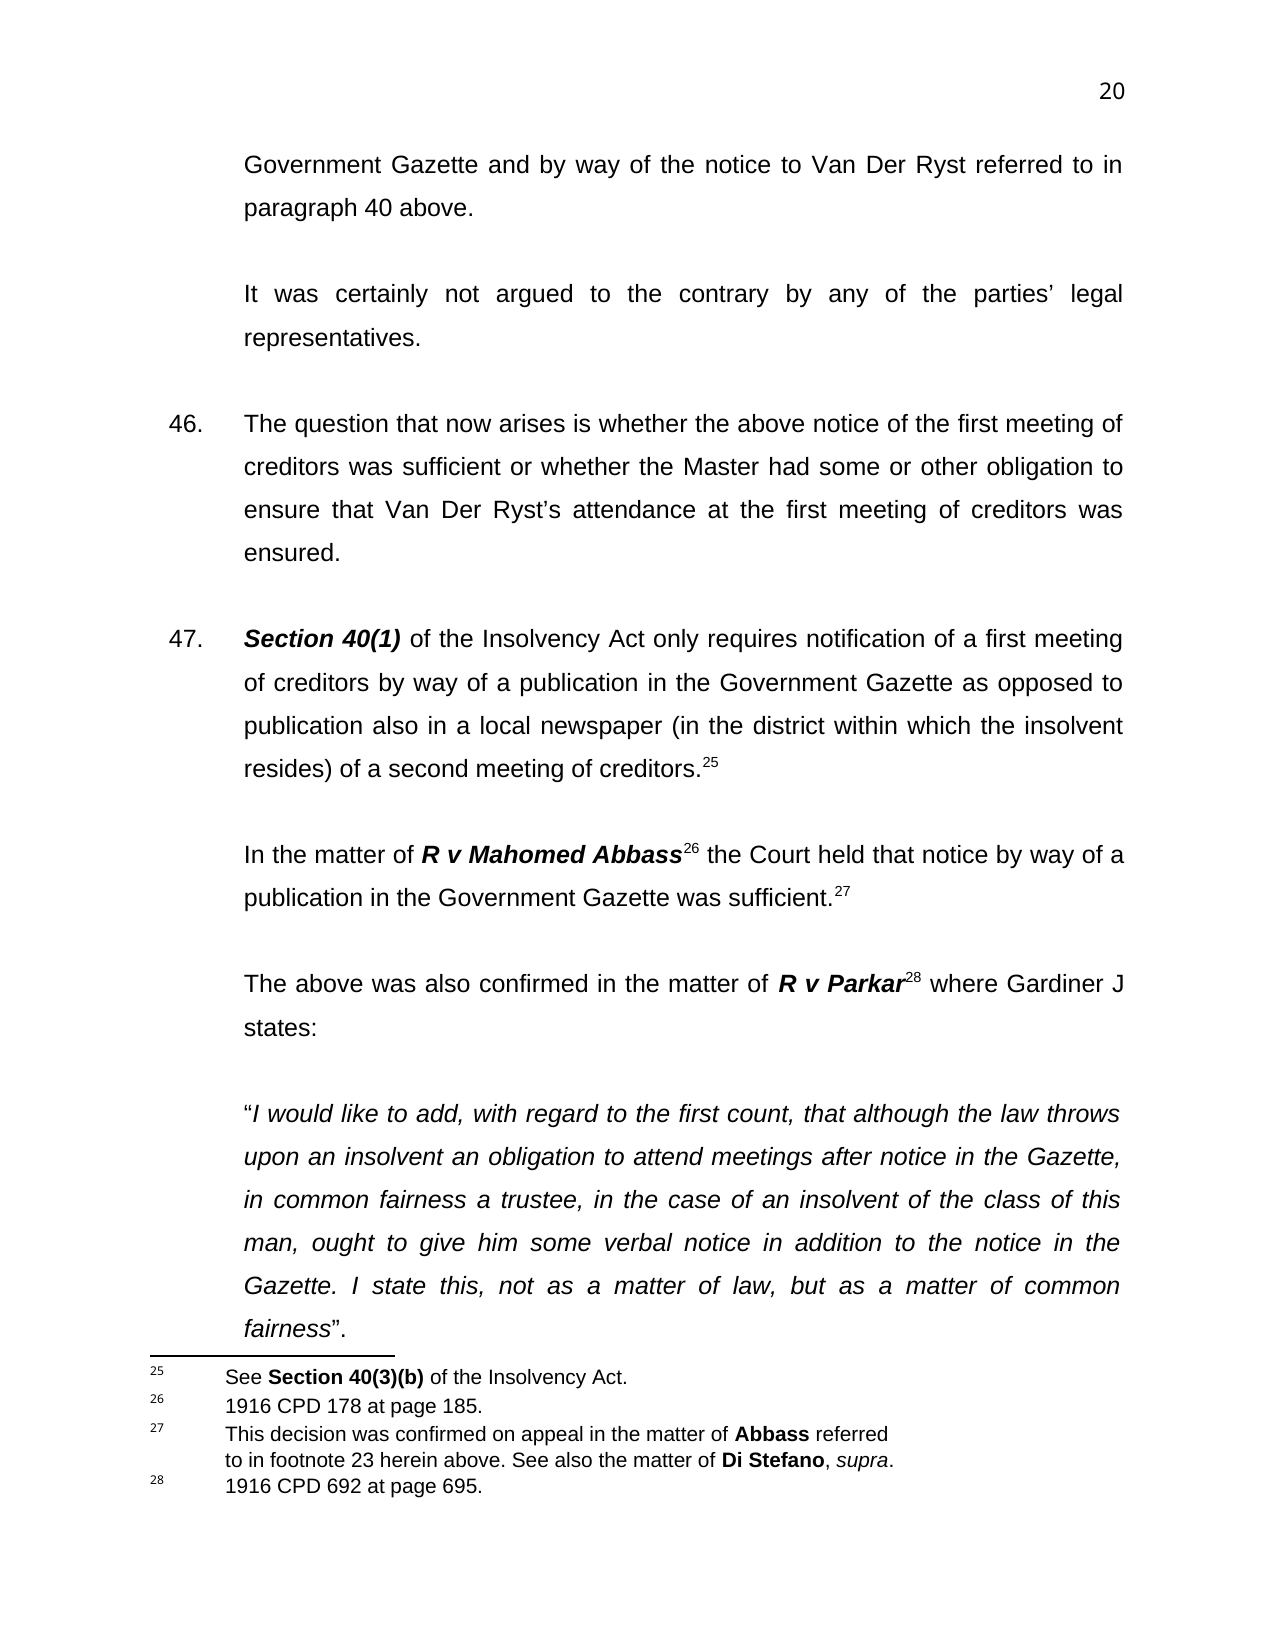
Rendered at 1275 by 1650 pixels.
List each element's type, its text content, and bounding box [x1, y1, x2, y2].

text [169, 150, 1125, 222]
text In the matter of R v Mahomed Abbass the Court held that notice by way of a publication in the Government Gazette was sufficient. [244, 840, 1125, 912]
text 46. The question that now arises is whether the above notice of the first meeting of creditors was sufficient or whether the Master had some or other obligation to ensure that Van Der Ryst’s attendance at the first meeting of creditors was ensured. [169, 409, 1125, 567]
text 47. Section 40(1) of the Insolvency Act only requires notification of a first meeting of creditors by way of a publication in the Government Gazette as opposed to publication also in a local newspaper (in the district within which the insolvent resides) of a second meeting of creditors. [169, 624, 1125, 782]
text It was certainly not argued to the contrary by any of the parties’ legal representatives. [244, 279, 1125, 351]
text The above was also confirmed in the matter of R v Parkar where Gardiner J states: [244, 969, 1125, 1041]
text “I would like to add, with regard to the first count, that although the law throws upon an insolvent an obligation to attend meetings after notice in the Gazette, in common fairness a trustee, in the case of an insolvent of the class of this man, ought to give him some verbal notice in addition to the notice in the Gazette. I state this, not as a matter of law, but as a matter of common fairness”. [244, 1099, 1125, 1343]
